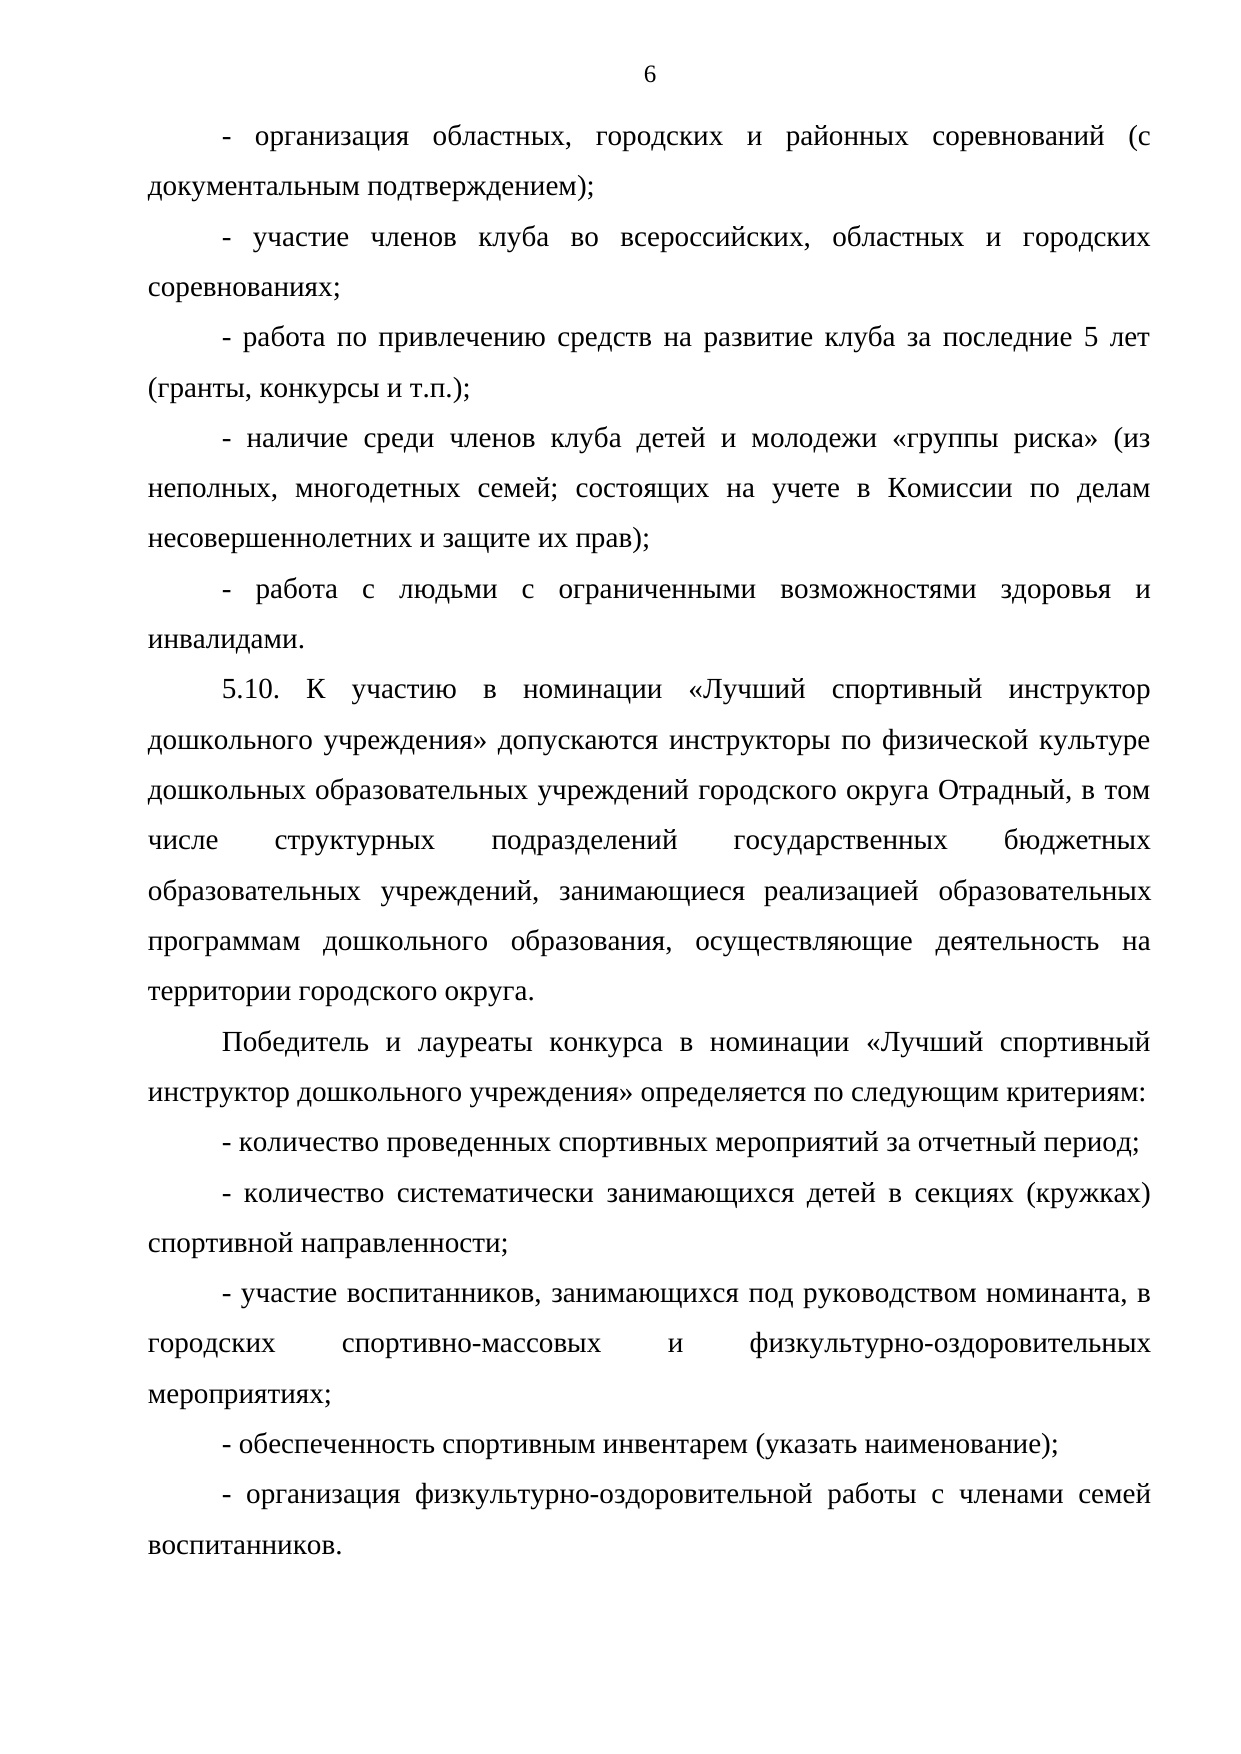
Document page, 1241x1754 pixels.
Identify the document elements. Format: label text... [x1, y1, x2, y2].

list 5.10. К участию в номинации «Лучший спортивный инструктор дошкольного учреждения» допускаются инструкторы по физической культуре дошкольных образовательных учреждений городского округа Отрадный, в том числе структурных подразделений государственных бюджетных образовательных учреждений, занимающиеся реализацией образовательных программам дошкольного образования, осуществляющие деятельность на территории городского округа. [148, 672, 1152, 1007]
list - количество проведенных спортивных мероприятий за отчетный период; [148, 1124, 1152, 1158]
list - наличие среди членов клуба детей и молодежи «группы риска» (из неполных, многодетных семей; состоящих на учете в Комиссии по делам несовершеннолетних и защите их прав); [148, 420, 1152, 554]
list - участие воспитанников, занимающихся под руководством номинанта, в городских спортивно-массовых и физкультурно-оздоровительных мероприятиях; [148, 1275, 1152, 1409]
list - организация физкультурно-оздоровительной работы с членами семей воспитанников. [148, 1477, 1152, 1560]
list - работа по привлечению средств на развитие клуба за последние 5 лет (гранты, конкурсы и т.п.); [148, 319, 1152, 403]
list - обеспеченность спортивным инвентарем (указать наименование); [148, 1426, 1152, 1460]
list - организация областных, городских и районных соревнований (с документальным подтверждением); [148, 118, 1152, 202]
list Победитель и лауреаты конкурса в номинации «Лучший спортивный инструктор дошкольного учреждения» определяется по следующим критериям: [148, 1024, 1152, 1108]
list - участие членов клуба во всероссийских, областных и городских соревнованиях; [148, 219, 1152, 303]
list - количество систематически занимающихся детей в секциях (кружках) спортивной направленности; [148, 1175, 1152, 1258]
list - работа с людьми с ограниченными возможностями здоровья и инвалидами. [148, 571, 1152, 655]
